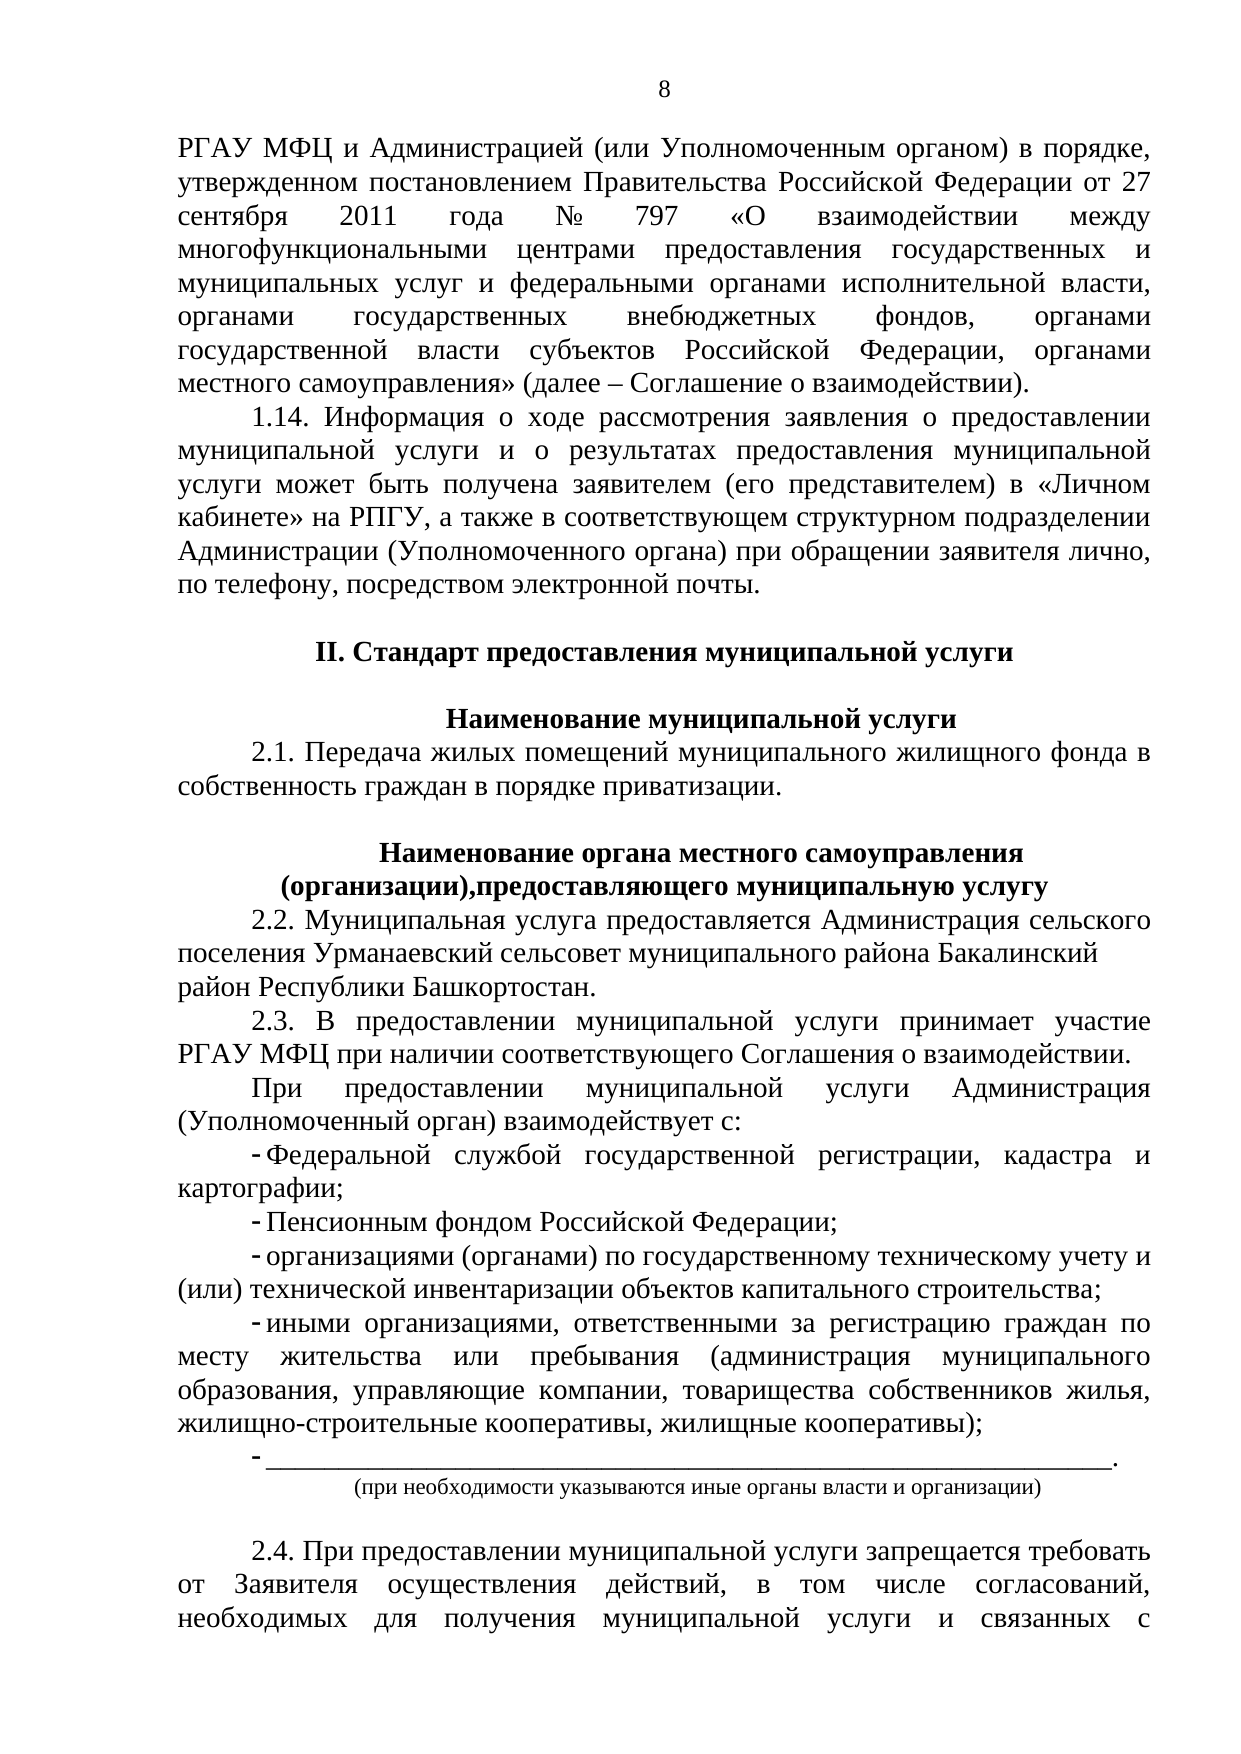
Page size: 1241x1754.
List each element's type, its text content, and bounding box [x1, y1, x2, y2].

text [177, 1533, 1152, 1633]
text 2.2. Муниципальная услуга предоставляется Администрация сельского поселения Урманаевский сельсовет муниципального района Бакалинский район Республики Башкортостан. [177, 902, 1152, 1003]
list __________________________________________________________. [177, 1439, 1152, 1473]
list иными организациями, ответственными за регистрацию граждан по месту жительства или пребывания (администрация муниципального образования, управляющие компании, товарищества собственников жилья, жилищно-строительные кооперативы, жилищные кооперативы); [177, 1305, 1152, 1439]
text Наименование муниципальной услуги [177, 701, 1152, 734]
text Наименование органа местного самоуправления (организации),предоставляющего муниципальную услугу [177, 835, 1152, 902]
text При предоставлении муниципальной услуги Администрация (Уполномоченный орган) взаимодействует с: [177, 1070, 1152, 1137]
text 2.1. Передача жилых помещений муниципального жилищного фонда в собственность граждан в порядке приватизации. [177, 734, 1152, 801]
list Пенсионным фондом Российской Федерации; [177, 1204, 1152, 1238]
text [177, 131, 1152, 399]
list Федеральной службой государственной регистрации, кадастра и картографии; [177, 1137, 1152, 1204]
text 1.14. Информация о ходе рассмотрения заявления о предоставлении муниципальной услуги и о результатах предоставления муниципальной услуги может быть получена заявителем (его представителем) в «Личном кабинете» на РПГУ, а также в соответствующем структурном подразделении Администрации (Уполномоченного органа) при обращении заявителя лично, по телефону, посредством электронной почты. [177, 399, 1152, 600]
text 2.3. В предоставлении муниципальной услуги принимает участие РГАУ МФЦ при наличии соответствующего Соглашения о взаимодействии. [177, 1003, 1152, 1070]
list организациями (органами) по государственному техническому учету и (или) технической инвентаризации объектов капитального строительства; [177, 1238, 1152, 1305]
text (при необходимости указываются иные органы власти и организации) [177, 1473, 1152, 1499]
text II. Стандарт предоставления муниципальной услуги [177, 634, 1152, 667]
